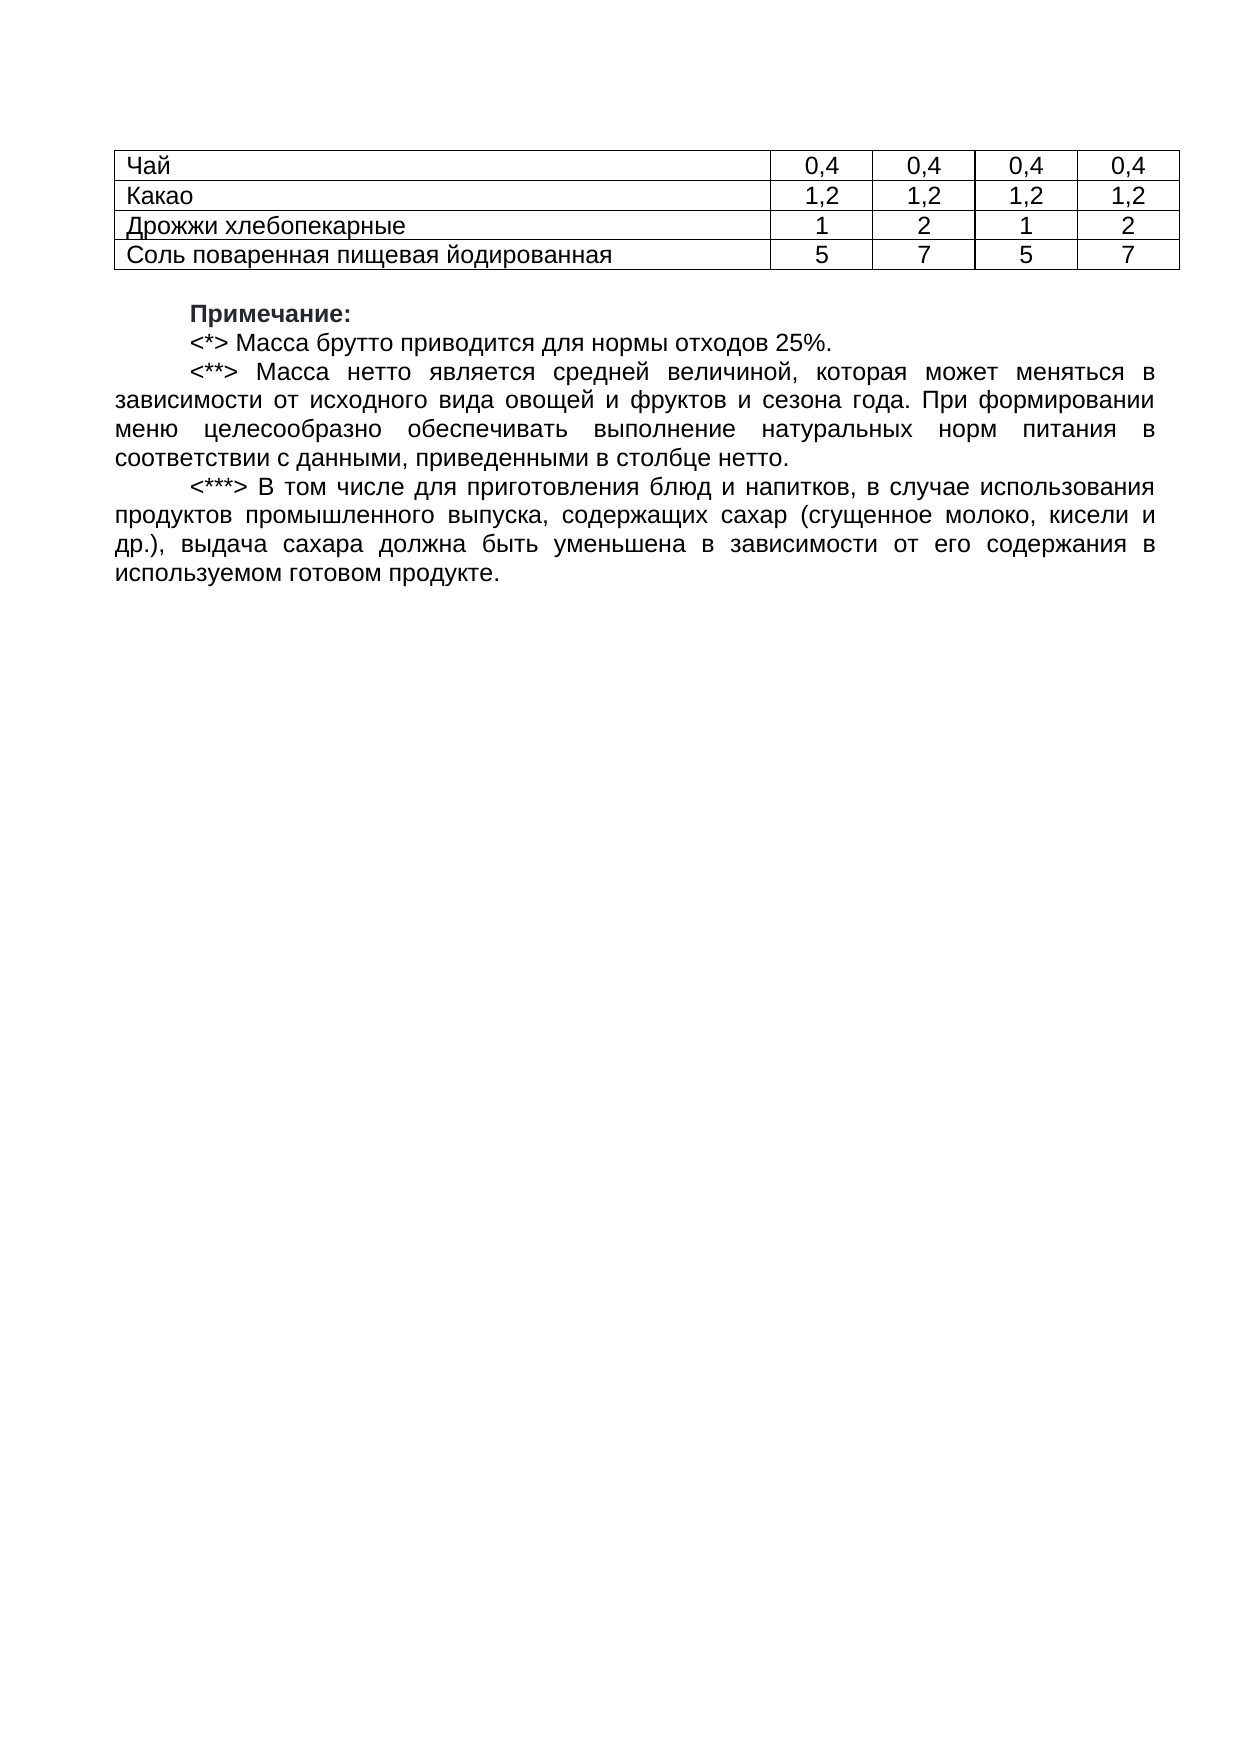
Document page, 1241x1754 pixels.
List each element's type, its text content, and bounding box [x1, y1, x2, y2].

table_cell 1,2 [873, 181, 974, 209]
table_cell Дрожжи хлебопекарные [115, 211, 770, 239]
table_cell 1,2 [1078, 181, 1179, 209]
text <**> Масса нетто является средней величиной, которая может меняться в зависимости от исходного вида овощей и фруктов и сезона года. При формировании меню целесообразно обеспечивать выполнение натуральных норм питания в соответствии с данными, приведенными в столбце нетто. [114, 356, 1157, 471]
table_cell 0,4 [873, 151, 974, 180]
text Примечание: [114, 299, 1157, 328]
text <*> Масса брутто приводится для нормы отходов 25%. [114, 328, 1157, 356]
table_cell 1 [771, 211, 872, 239]
table_cell 5 [976, 240, 1077, 269]
table_cell 7 [873, 240, 974, 269]
table_cell 1 [976, 211, 1077, 239]
table_cell 2 [1078, 211, 1179, 239]
table_cell 5 [771, 240, 872, 269]
table_cell 1,2 [771, 181, 872, 209]
table_cell Чай [115, 151, 770, 180]
table_cell 1,2 [976, 181, 1077, 209]
table_cell Какао [115, 181, 770, 209]
table_cell 0,4 [976, 151, 1077, 180]
text <***> В том числе для приготовления блюд и напитков, в случае использования продуктов промышленного выпуска, содержащих сахар (сгущенное молоко, кисели и др.), выдача сахара должна быть уменьшена в зависимости от его содержания в используемом готовом продукте. [114, 471, 1157, 586]
table_cell 7 [1078, 240, 1179, 269]
table_cell Соль поваренная пищевая йодированная [115, 240, 770, 269]
table_cell 2 [873, 211, 974, 239]
table_cell 0,4 [1078, 151, 1179, 180]
table_cell 0,4 [771, 151, 872, 180]
